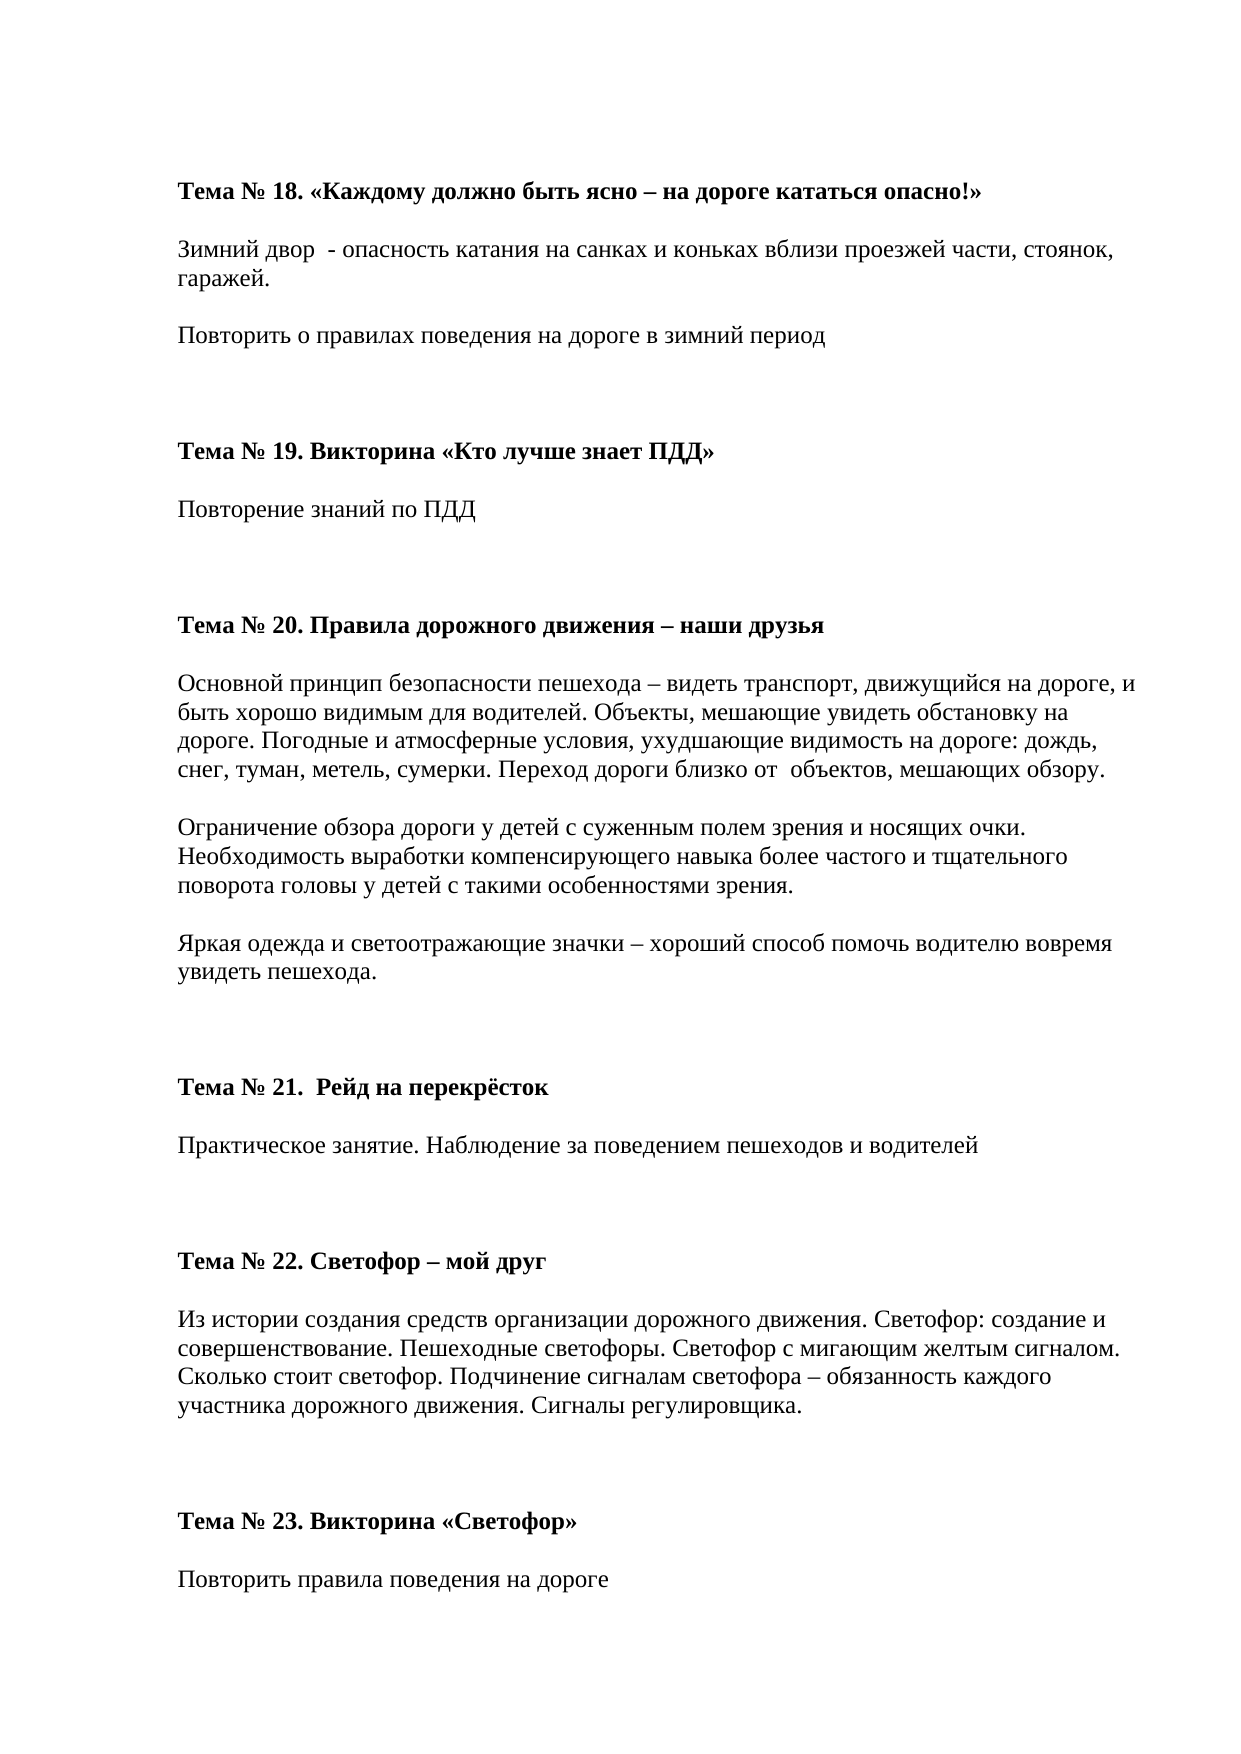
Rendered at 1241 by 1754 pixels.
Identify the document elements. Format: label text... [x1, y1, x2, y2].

text Тема № 20. Правила дорожного движения – наши друзья [177, 610, 1152, 639]
text Повторить правила поведения на дороге [177, 1564, 1152, 1593]
text Повторить о правилах поведения на дороге в зимний период [177, 321, 1152, 349]
text Тема № 18. «Каждому должно быть ясно – на дороге кататься опасно!» [177, 176, 1152, 205]
text Повторение знаний по ПДД [177, 494, 1152, 523]
text Зимний двор - опасность катания на санках и коньках вблизи проезжей части, стоянок, гаражей. [177, 234, 1152, 291]
text Тема № 21. Рейд на перекрёсток [177, 1072, 1152, 1101]
text Яркая одежда и светоотражающие значки – хороший способ помочь водителю вовремя увидеть пешехода. [177, 928, 1152, 985]
text Тема № 23. Викторина «Светофор» [177, 1506, 1152, 1535]
text Тема № 22. Светофор – мой друг [177, 1246, 1152, 1275]
text Ограничение обзора дороги у детей с суженным полем зрения и носящих очки. Необходимость выработки компенсирующего навыка более частого и тщательного поворота головы у детей с такими особенностями зрения. [177, 812, 1152, 898]
text Из истории создания средств организации дорожного движения. Светофор: создание и совершенствование. Пешеходные светофоры. Светофор с мигающим желтым сигналом. Сколько стоит светофор. Подчинение сигналам светофора – обязанность каждого участника дорожного движения. Сигналы регулировщика. [177, 1304, 1152, 1419]
text Основной принцип безопасности пешехода – видеть транспорт, движущийся на дороге, и быть хорошо видимым для водителей. Объекты, мешающие увидеть обстановку на дороге. Погодные и атмосферные условия, ухудшающие видимость на дороге: дождь, снег, туман, метель, сумерки. Переход дороги близко от объектов, мешающих обзору. [177, 668, 1152, 783]
text Практическое занятие. Наблюдение за поведением пешеходов и водителей [177, 1130, 1152, 1159]
text Тема № 19. Викторина «Кто лучше знает ПДД» [177, 436, 1152, 465]
